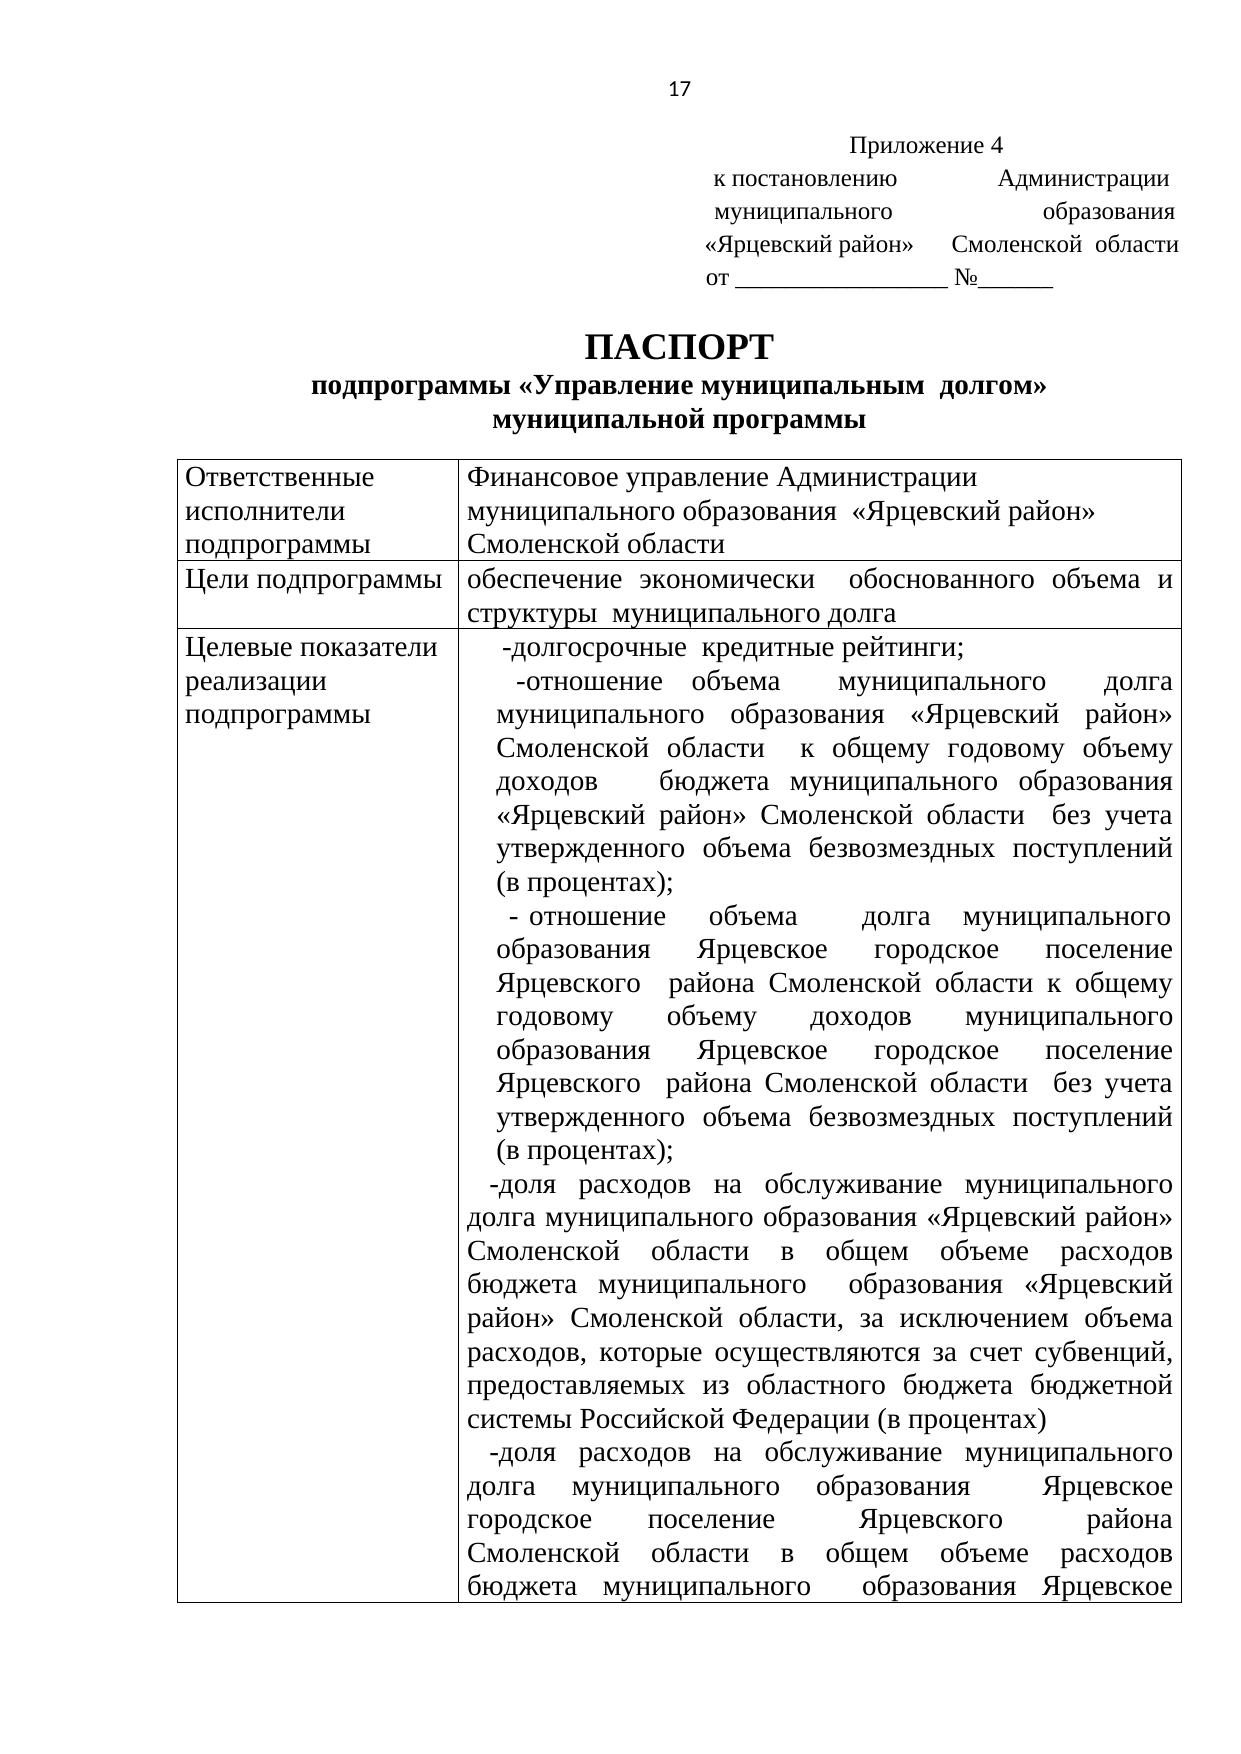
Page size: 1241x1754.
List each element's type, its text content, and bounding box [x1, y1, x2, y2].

text к постановлению Администрации [177, 163, 1181, 192]
text муниципального образования [177, 196, 1181, 225]
text муниципальной программы [177, 401, 1181, 434]
text Приложение 4 [177, 130, 1181, 159]
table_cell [178, 629, 458, 1602]
text «Ярцевский район» Смоленской области [177, 229, 1181, 258]
text от _________________ №______ [177, 262, 1181, 291]
title подпрограммы «Управление муниципальным долгом» [177, 367, 1181, 401]
table_header Ответственные исполнители подпрограммы [178, 460, 458, 560]
table_cell Цели подпрограммы [178, 561, 458, 628]
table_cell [459, 629, 1181, 1602]
table_header Финансовое управление Администрации муниципального образования «Ярцевский район» Смоленской области [459, 460, 1181, 560]
title ПАСПОРТ [177, 324, 1181, 367]
table_cell обеспечение экономически обоснованного объема и структуры муниципального долга [459, 561, 1181, 628]
